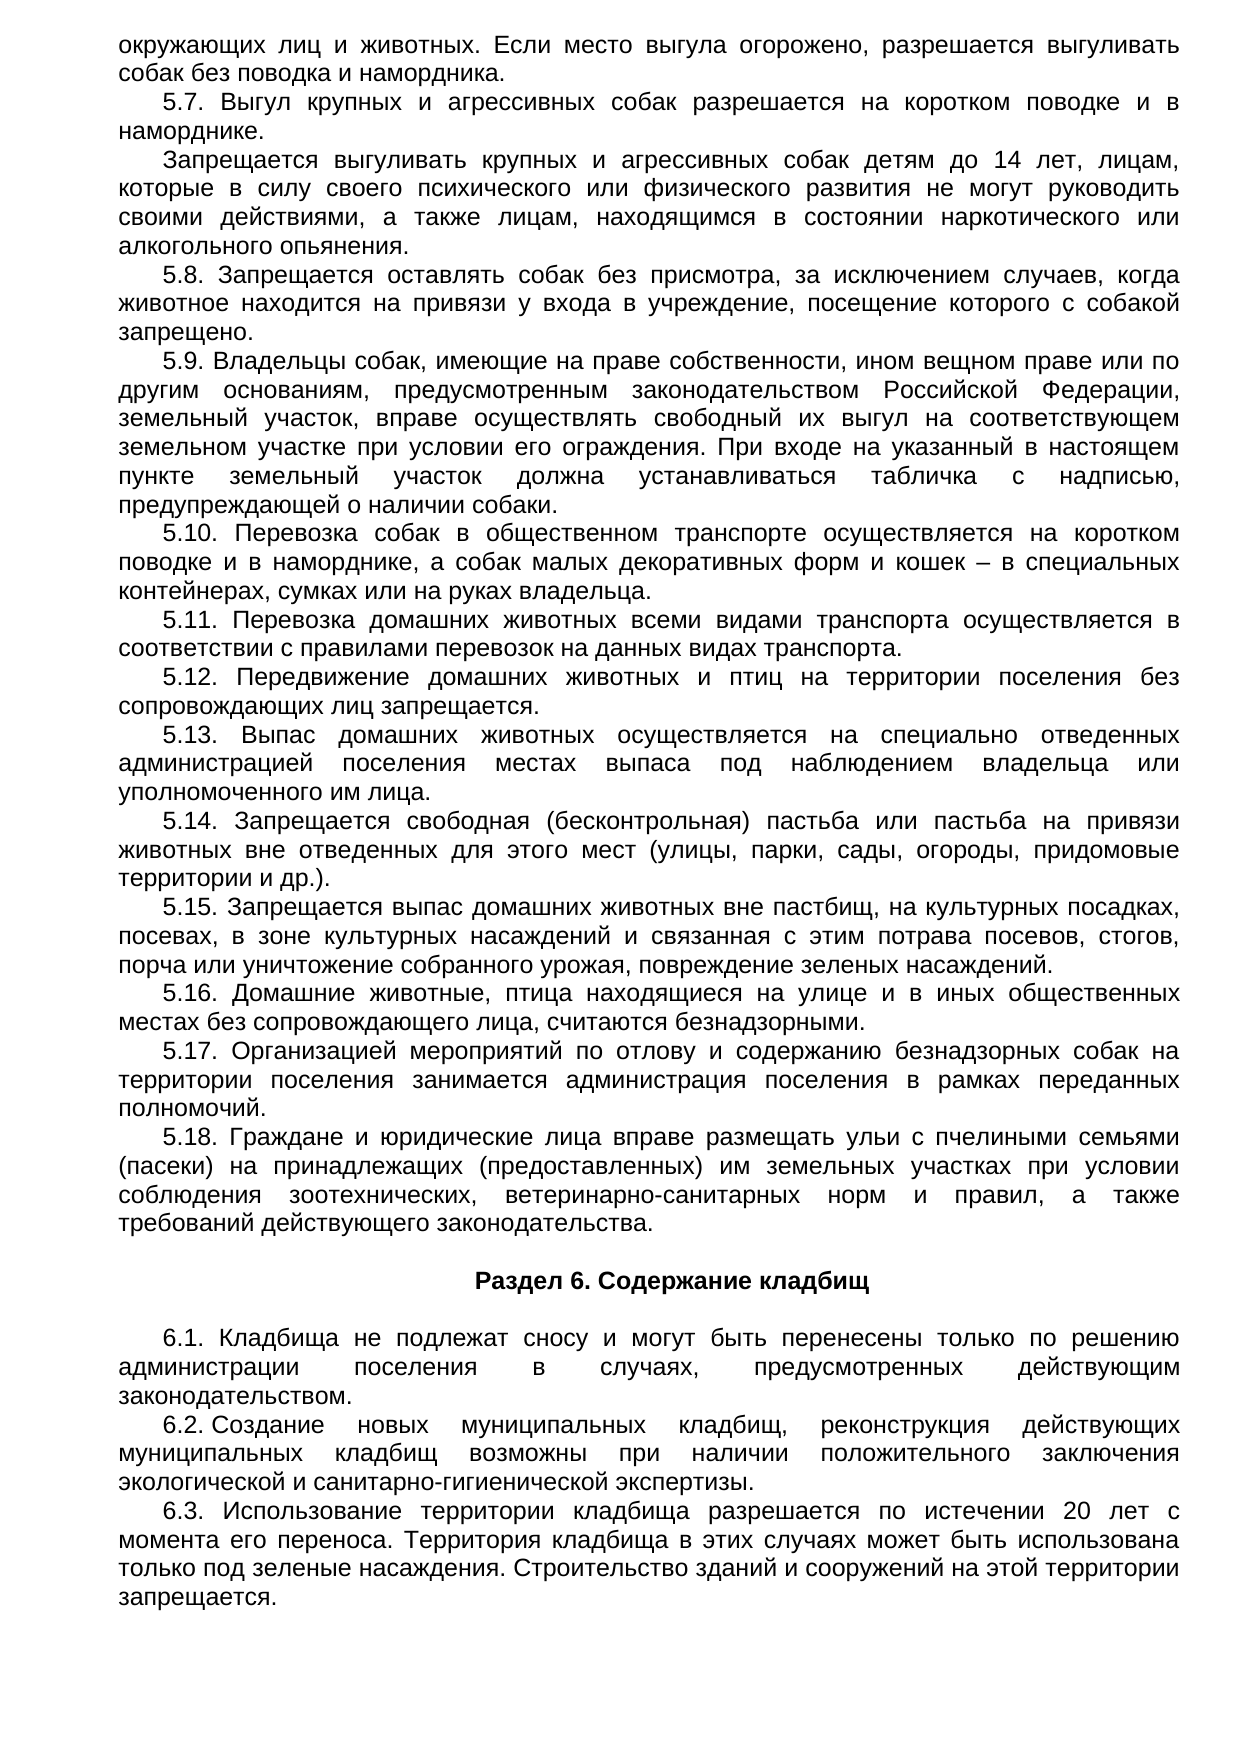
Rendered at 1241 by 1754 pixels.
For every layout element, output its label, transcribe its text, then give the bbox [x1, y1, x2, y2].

text 6.3. Использование территории кладбища разрешается по истечении 20 лет с момента его переноса. Территория кладбища в этих случаях может быть использована только под зеленые насаждения. Строительство зданий и сооружений на этой территории запрещается. [118, 1496, 1181, 1611]
text 5.13. Выпас домашних животных осуществляется на специально отведенных администрацией поселения местах выпаса под наблюдением владельца или уполномоченного им лица. [118, 719, 1181, 806]
text 5.14. Запрещается свободная (бесконтрольная) пастьба или пастьба на привязи животных вне отведенных для этого мест (улицы, парки, сады, огороды, придомовые территории и др.). [118, 806, 1181, 892]
text 5.7. Выгул крупных и агрессивных собак разрешается на коротком поводке и в наморднике. [118, 87, 1181, 144]
text Раздел 6. Содержание кладбищ [118, 1266, 1181, 1294]
text 5.15. Запрещается выпас домашних животных вне пастбищ, на культурных посадках, посевах, в зоне культурных насаждений и связанная с этим потрава посевов, стогов, порча или уничтожение собранного урожая, повреждение зеленых насаждений. [118, 892, 1181, 978]
text 6.1. Кладбища не подлежат сносу и могут быть перенесены только по решению администрации поселения в случаях, предусмотренных действующим законодательством. [118, 1323, 1181, 1409]
text 5.16. Домашние животные, птица находящиеся на улице и в иных общественных местах без сопровождающего лица, считаются безнадзорными. [118, 978, 1181, 1036]
text 5.18. Граждане и юридические лица вправе размещать ульи с пчелиными семьями (пасеки) на принадлежащих (предоставленных) им земельных участках при условии соблюдения зоотехнических, ветеринарно-санитарных норм и правил, а также требований действующего законодательства. [118, 1122, 1181, 1237]
text Запрещается выгуливать крупных и агрессивных собак детям до 14 лет, лицам, которые в силу своего психического или физического развития не могут руководить своими действиями, а также лицам, находящимся в состоянии наркотического или алкогольного опьянения. [118, 144, 1181, 259]
text 5.12. Передвижение домашних животных и птиц на территории поселения без сопровождающих лиц запрещается. [118, 662, 1181, 719]
text 5.8. Запрещается оставлять собак без присмотра, за исключением случаев, когда животное находится на привязи у входа в учреждение, посещение которого с собакой запрещено. [118, 259, 1181, 346]
text 6.2. Создание новых муниципальных кладбищ, реконструкция действующих муниципальных кладбищ возможны при наличии положительного заключения экологической и санитарно-гигиенической экспертизы. [118, 1409, 1181, 1496]
text 5.17. Организацией мероприятий по отлову и содержанию безнадзорных собак на территории поселения занимается администрация поселения в рамках переданных полномочий. [118, 1036, 1181, 1122]
text 5.11. Перевозка домашних животных всеми видами транспорта осуществляется в соответствии с правилами перевозок на данных видах транспорта. [118, 604, 1181, 662]
text 5.10. Перевозка собак в общественном транспорте осуществляется на коротком поводке и в наморднике, а собак малых декоративных форм и кошек – в специальных контейнерах, сумках или на руках владельца. [118, 518, 1181, 604]
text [118, 29, 1181, 87]
text 5.9. Владельцы собак, имеющие на праве собственности, ином вещном праве или по другим основаниям, предусмотренным законодательством Российской Федерации, земельный участок, вправе осуществлять свободный их выгул на соответствующем земельном участке при условии его ограждения. При входе на указанный в настоящем пункте земельный участок должна устанавливаться табличка с надписью, предупреждающей о наличии собаки. [118, 346, 1181, 518]
